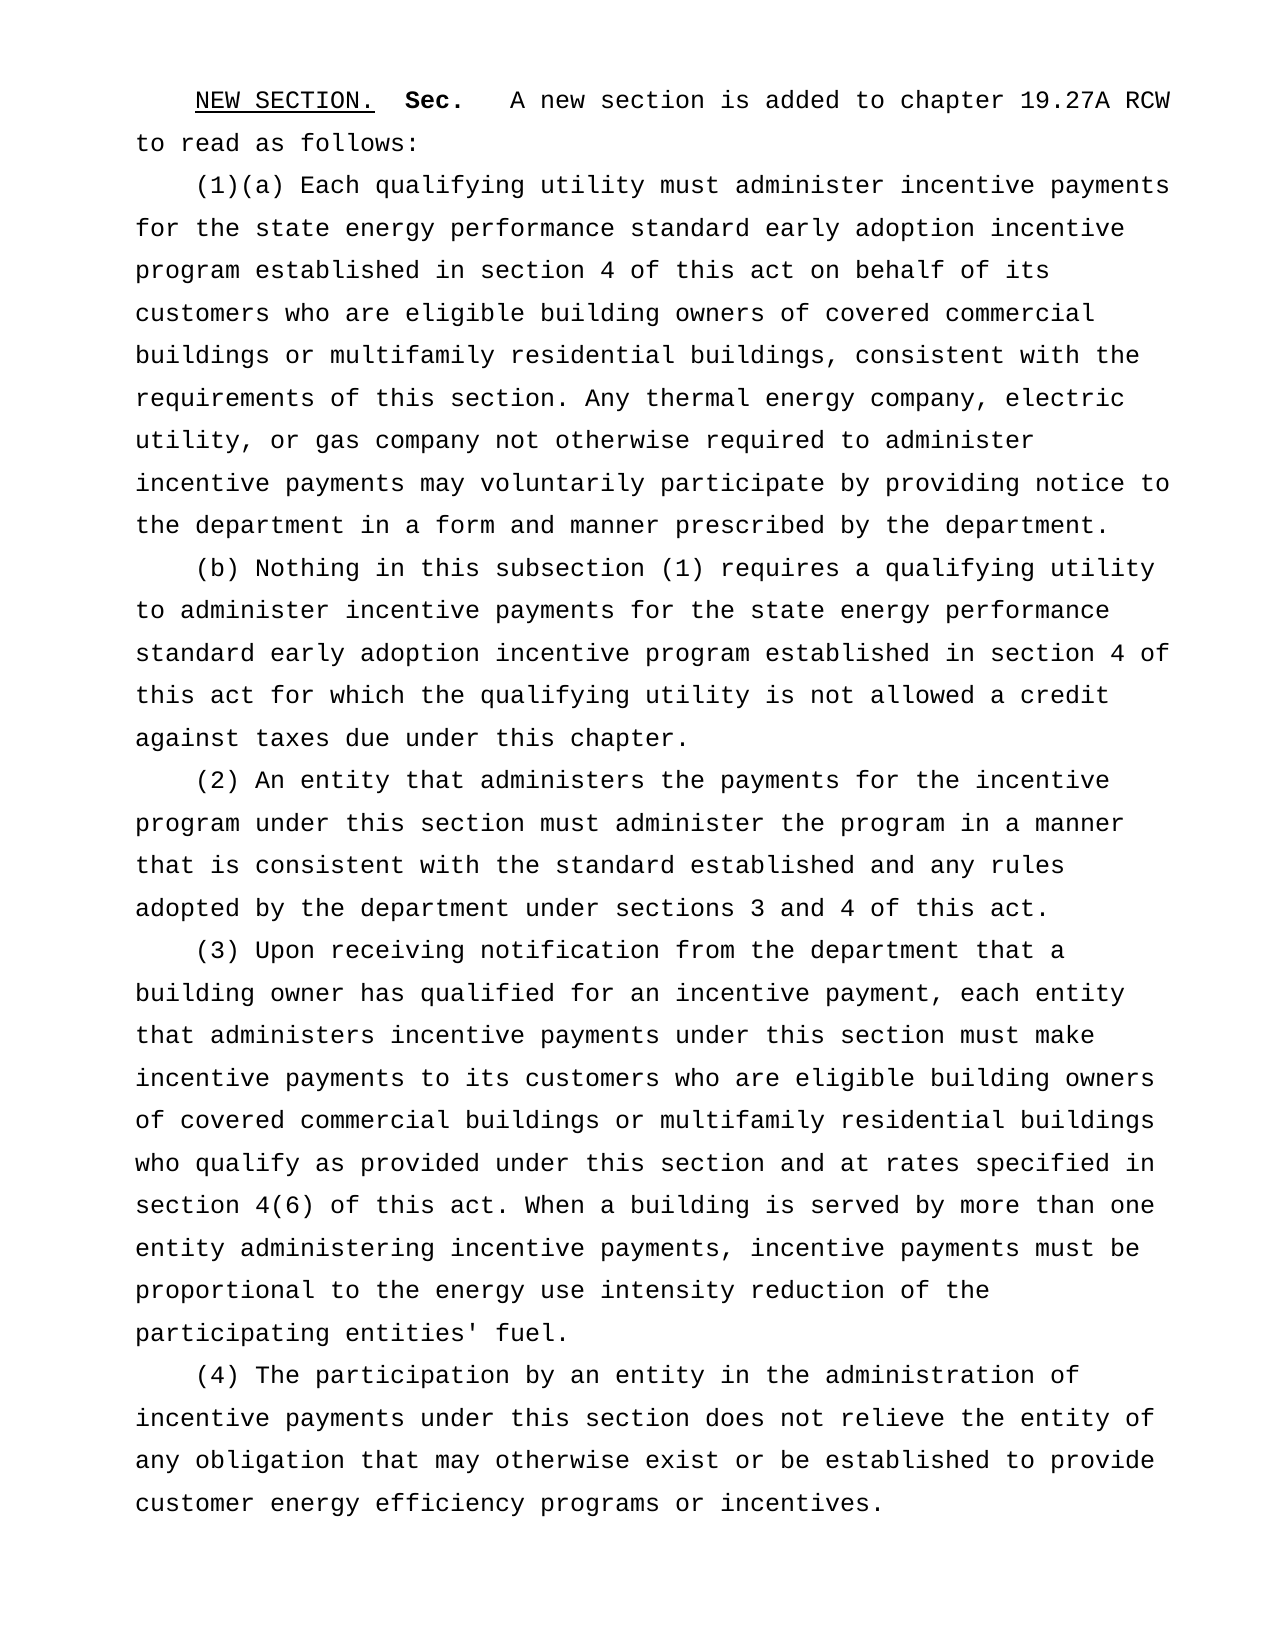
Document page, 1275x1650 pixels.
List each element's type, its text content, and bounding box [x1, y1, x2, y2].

text NEW SECTION. Sec. A new section is added to chapter 19.27A RCW to read as follows: [135, 75, 1170, 160]
text (b) Nothing in this subsection (1) requires a qualifying utility to administer incentive payments for the state energy performance standard early adoption incentive program established in section 4 of this act for which the qualifying utility is not allowed a credit against taxes due under this chapter. [135, 542, 1170, 755]
text (2) An entity that administers the payments for the incentive program under this section must administer the program in a manner that is consistent with the standard established and any rules adopted by the department under sections 3 and 4 of this act. [135, 755, 1170, 925]
text (4) The participation by an entity in the administration of incentive payments under this section does not relieve the entity of any obligation that may otherwise exist or be established to provide customer energy efficiency programs or incentives. [135, 1350, 1170, 1520]
text (1)(a) Each qualifying utility must administer incentive payments for the state energy performance standard early adoption incentive program established in section 4 of this act on behalf of its customers who are eligible building owners of covered commercial buildings or multifamily residential buildings, consistent with the requirements of this section. Any thermal energy company, electric utility, or gas company not otherwise required to administer incentive payments may voluntarily participate by providing notice to the department in a form and manner prescribed by the department. [135, 160, 1170, 542]
text (3) Upon receiving notification from the department that a building owner has qualified for an incentive payment, each entity that administers incentive payments under this section must make incentive payments to its customers who are eligible building owners of covered commercial buildings or multifamily residential buildings who qualify as provided under this section and at rates specified in section 4(6) of this act. When a building is served by more than one entity administering incentive payments, incentive payments must be proportional to the energy use intensity reduction of the participating entities' fuel. [135, 925, 1170, 1350]
